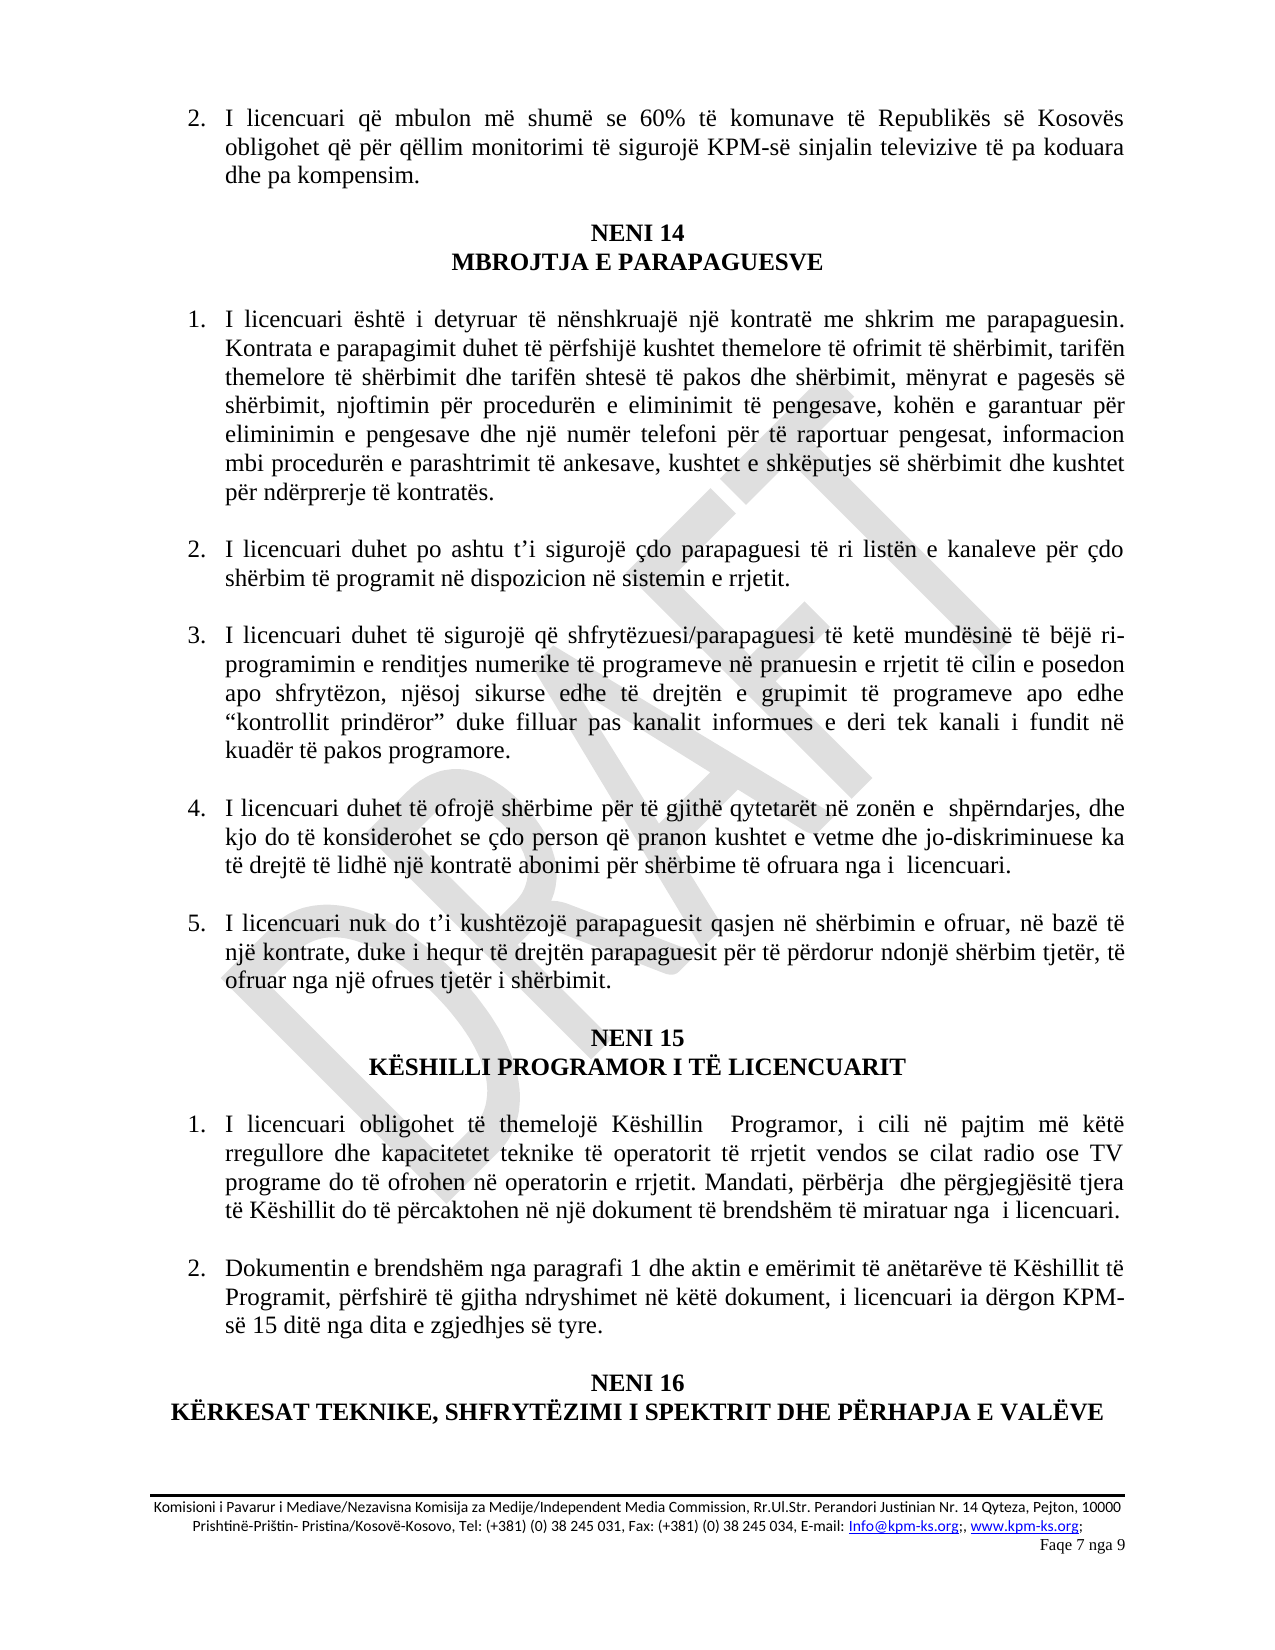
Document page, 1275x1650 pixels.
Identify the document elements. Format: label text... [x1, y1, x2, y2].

list I licencuari nuk do t’i kushtëzojë parapaguesit qasjen në shërbimin e ofruar, në bazë të një kontrate, duke i hequr të drejtën parapaguesit për të përdorur ndonjë shërbim tjetër, të ofruar nga një ofrues tjetër i shërbimit. [187, 908, 1125, 994]
list I licencuari obligohet të themelojë Këshillin Programor, i cili në pajtim më këtë rregullore dhe kapacitetet teknike të operatorit të rrjetit vendos se cilat radio ose TV programe do të ofrohen në operatorin e rrjetit. Mandati, përbërja dhe përgjegjësitë tjera të Këshillit do të përcaktohen në një dokument të brendshëm të miratuar nga i licencuari. [187, 1109, 1125, 1224]
list I licencuari është i detyruar të nënshkruajë një kontratë me shkrim me parapaguesin. Kontrata e parapagimit duhet të përfshijë kushtet themelore të ofrimit të shërbimit, tarifën themelore të shërbimit dhe tarifën shtesë të pakos dhe shërbimit, mënyrat e pagesës së shërbimit, njoftimin për procedurën e eliminimit të pengesave, kohën e garantuar për eliminimin e pengesave dhe një numër telefoni për të raportuar pengesat, informacion mbi procedurën e parashtrimit të ankesave, kushtet e shkëputjes së shërbimit dhe kushtet për ndërprerje të kontratës. [187, 304, 1125, 506]
list I licencuari duhet të ofrojë shërbime për të gjithë qytetarët në zonën e shpërndarjes, dhe kjo do të konsiderohet se çdo person që pranon kushtet e vetme dhe jo-diskriminuese ka të drejtë të lidhë një kontratë abonimi për shërbime të ofruara nga i licencuari. [187, 793, 1125, 879]
list I licencuari duhet të sigurojë që shfrytëzuesi/parapaguesi të ketë mundësinë të bëjë ri-programimin e renditjes numerike të programeve në pranuesin e rrjetit të cilin e posedon apo shfrytëzon, njësoj sikurse edhe të drejtën e grupimit të programeve apo edhe “kontrollit prindëror” duke filluar pas kanalit informues e deri tek kanali i fundit në kuadër të pakos programore. [187, 621, 1125, 764]
list KËSHILLI PROGRAMOR I TË LICENCUARIT [150, 1052, 1125, 1081]
list I licencuari duhet po ashtu t’i sigurojë çdo parapaguesi të ri listën e kanaleve për çdo shërbim të programit në dispozicion në sistemin e rrjetit. [187, 534, 1125, 592]
subtitle KËRKESAT TEKNIKE, SHFRYTËZIMI I SPEKTRIT DHE PËRHAPJA E VALËVE [150, 1397, 1125, 1426]
list Dokumentin e brendshëm nga paragrafi 1 dhe aktin e emërimit të anëtarëve të Këshillit të Programit, përfshirë të gjitha ndryshimet në këtë dokument, i licencuari ia dërgon KPM-së 15 ditë nga dita e zgjedhjes së tyre. [187, 1253, 1125, 1339]
list I licencuari që mbulon më shumë se 60% të komunave të Republikës së Kosovës obligohet që për qëllim monitorimi të sigurojë KPM-së sinjalin televizive të pa koduara dhe pa kompensim. [187, 103, 1125, 189]
text MBROJTJA E PARAPAGUESVE [150, 247, 1125, 276]
text NENI 14 [150, 218, 1125, 247]
text NENI 16 [150, 1368, 1125, 1397]
text NENI 15 [150, 1023, 1125, 1052]
